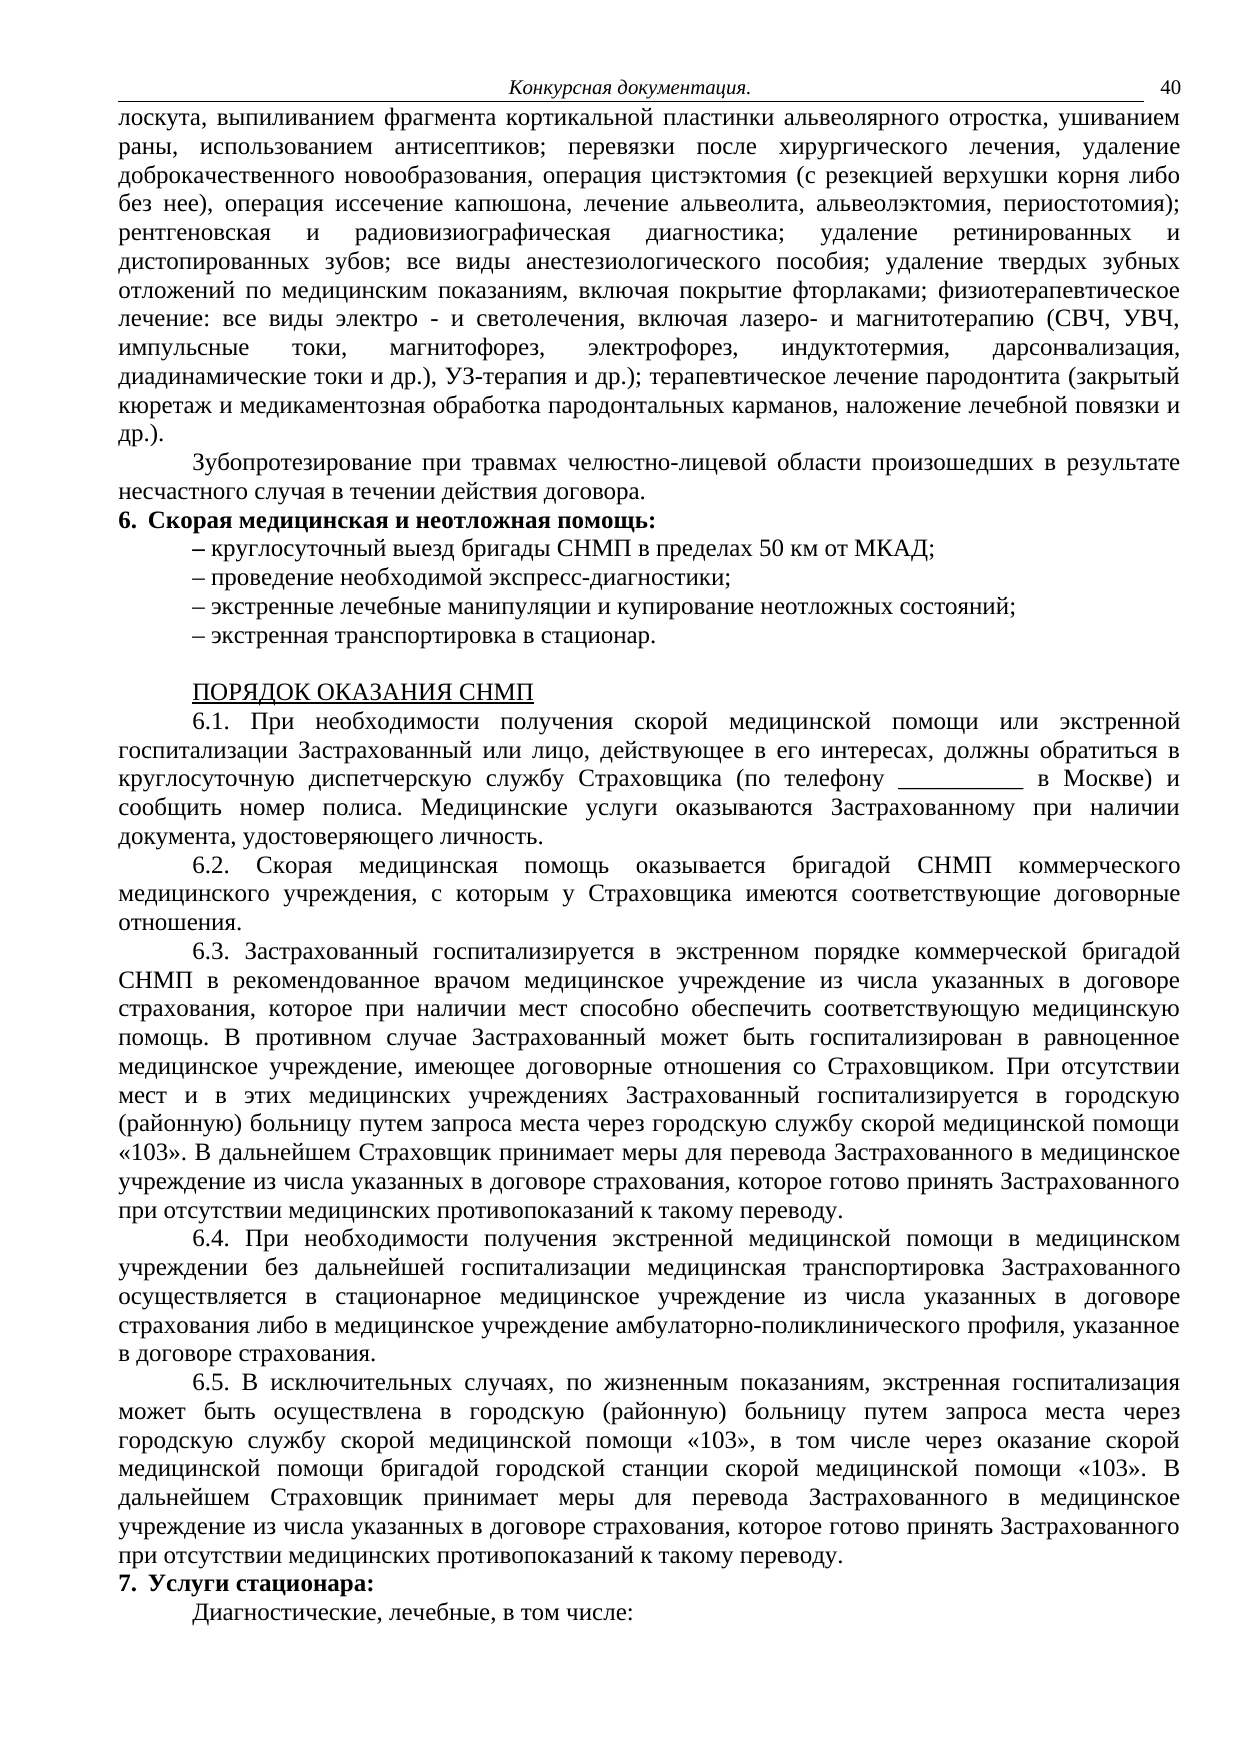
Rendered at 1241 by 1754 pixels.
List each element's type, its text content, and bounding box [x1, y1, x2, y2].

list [118, 102, 1181, 447]
text – круглосуточный выезд бригады СНМП в пределах 50 км от МКАД; [118, 533, 1181, 562]
text – проведение необходимой экспресс-диагностики; [118, 562, 1181, 591]
text Диагностические, лечебные, в том числе: [118, 1597, 1181, 1626]
text 6.1. При необходимости получения скорой медицинской помощи или экстренной госпитализации Застрахованный или лицо, действующее в его интересах, должны обратиться в круглосуточную диспетчерскую службу Страховщика (по телефону __________ в Москве) и сообщить номер полиса. Медицинские услуги оказываются Застрахованному при наличии документа, удостоверяющего личность. [118, 706, 1181, 850]
list Услуги стационара: [118, 1568, 1181, 1597]
text – экстренная транспортировка в стационар. [118, 620, 1181, 648]
list Скорая медицинская и неотложная помощь: [118, 505, 1181, 533]
text Зубопротезирование при травмах челюстно-лицевой области произошедших в результате несчастного случая в течении действия договора. [118, 447, 1181, 505]
text 6.5. В исключительных случаях, по жизненным показаниям, экстренная госпитализация может быть осуществлена в городскую (районную) больницу путем запроса места через городскую службу скорой медицинской помощи «103», в том числе через оказание скорой медицинской помощи бригадой городской станции скорой медицинской помощи «103». В дальнейшем Страховщик принимает меры для перевода Застрахованного в медицинское учреждение из числа указанных в договоре страхования, которое готово принять Застрахованного при отсутствии медицинских противопоказаний к такому переводу. [118, 1367, 1181, 1568]
text – экстренные лечебные манипуляции и купирование неотложных состояний; [118, 591, 1181, 620]
text ПОРЯДОК ОКАЗАНИЯ СНМП [118, 677, 1181, 706]
text 6.3. Застрахованный госпитализируется в экстренном порядке коммерческой бригадой СНМП в рекомендованное врачом медицинское учреждение из числа указанных в договоре страхования, которое при наличии мест способно обеспечить соответствующую медицинскую помощь. В противном случае Застрахованный может быть госпитализирован в равноценное медицинское учреждение, имеющее договорные отношения со Страховщиком. При отсутствии мест и в этих медицинских учреждениях Застрахованный госпитализируется в городскую (районную) больницу путем запроса места через городскую службу скорой медицинской помощи «103». В дальнейшем Страховщик принимает меры для перевода Застрахованного в медицинское учреждение из числа указанных в договоре страхования, которое готово принять Застрахованного при отсутствии медицинских противопоказаний к такому переводу. [118, 936, 1181, 1223]
text 6.2. Скорая медицинская помощь оказывается бригадой СНМП коммерческого медицинского учреждения, с которым у Страховщика имеются соответствующие договорные отношения. [118, 850, 1181, 936]
text 6.4. При необходимости получения экстренной медицинской помощи в медицинском учреждении без дальнейшей госпитализации медицинская транспортировка Застрахованного осуществляется в стационарное медицинское учреждение из числа указанных в договоре страхования либо в медицинское учреждение амбулаторно-поликлинического профиля, указанное в договоре страхования. [118, 1223, 1181, 1367]
